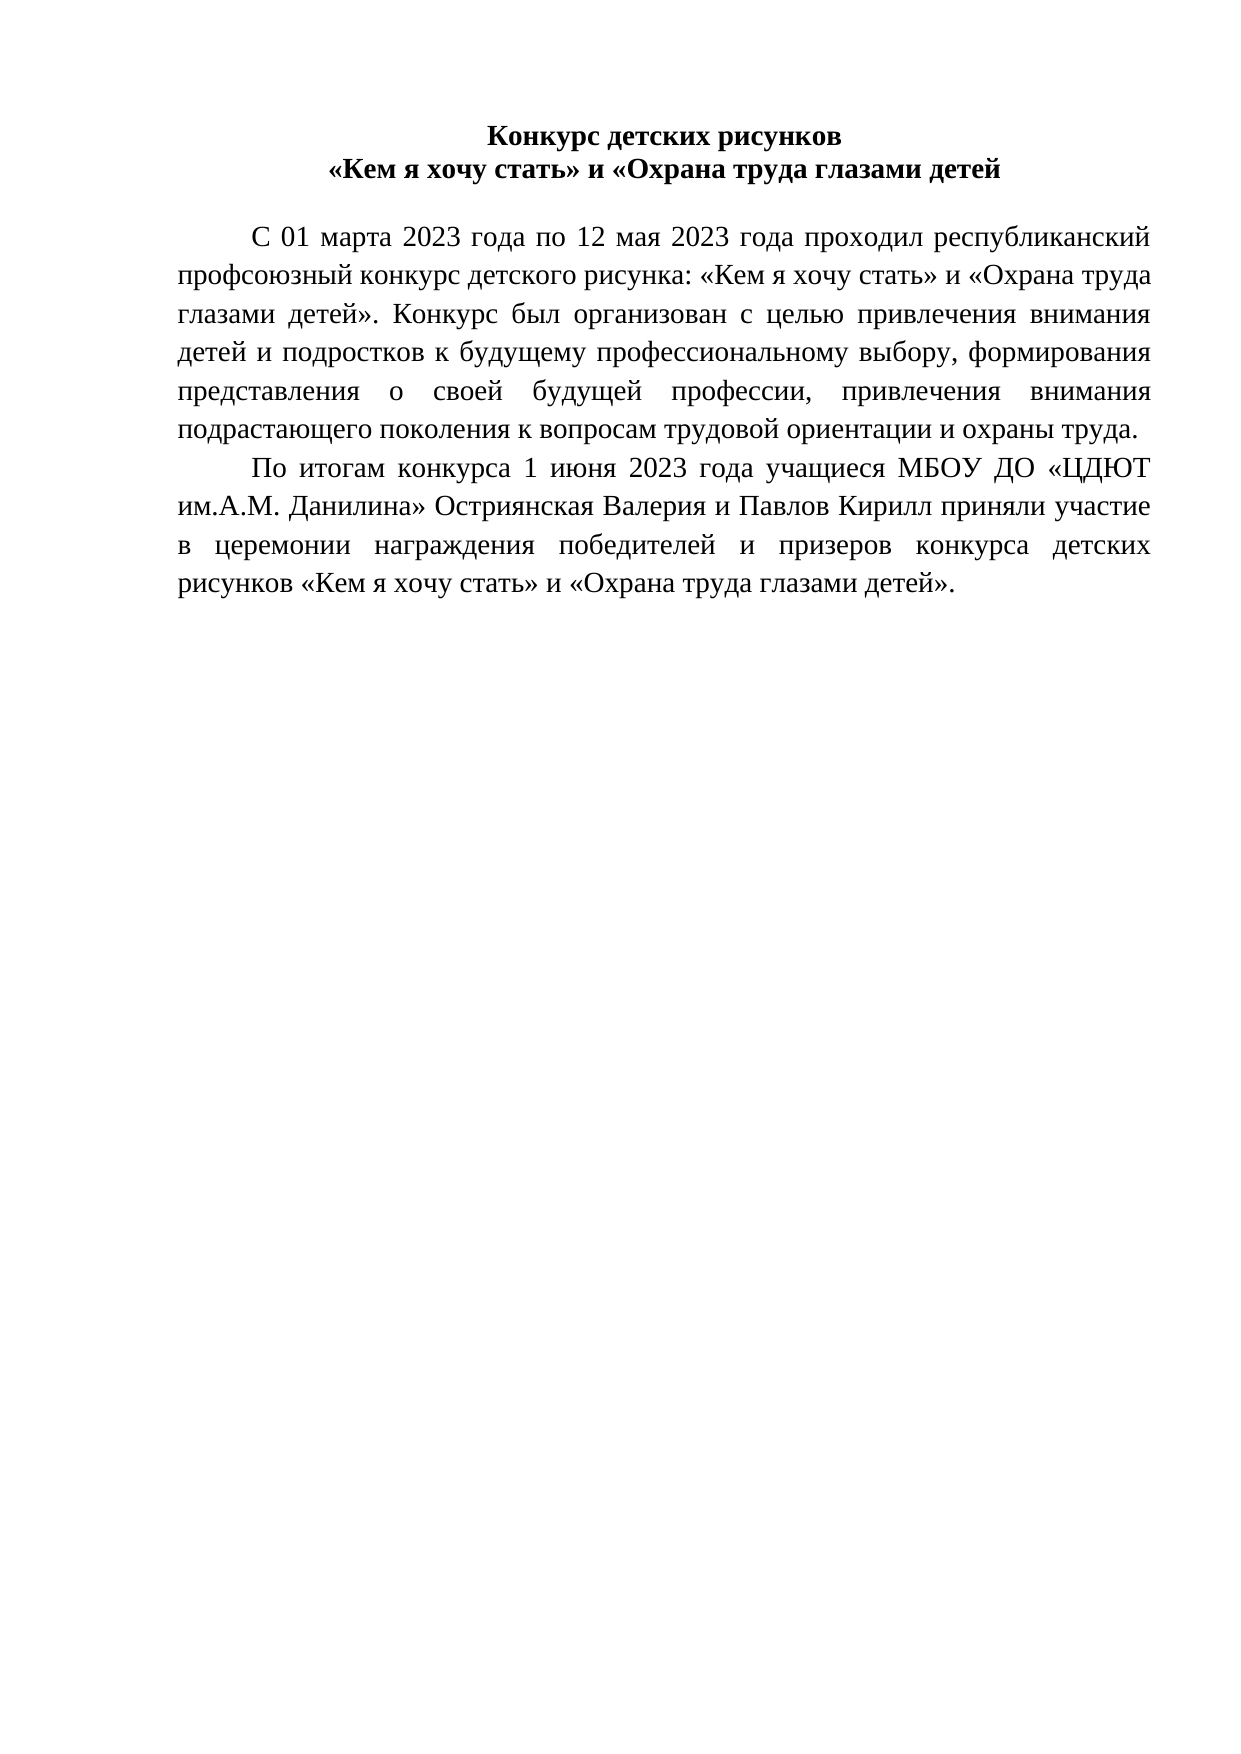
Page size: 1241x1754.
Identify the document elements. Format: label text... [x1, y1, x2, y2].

text С 01 марта 2023 года по 12 мая 2023 года проходил республиканский профсоюзный конкурс детского рисунка: «Кем я хочу стать» и «Охрана труда глазами детей». Конкурс был организован с целью привлечения внимания детей и подростков к будущему профессиональному выбору, формирования представления о своей будущей профессии, привлечения внимания подрастающего поколения к вопросам трудовой ориентации и охраны труда. [177, 219, 1152, 445]
text «Кем я хочу стать» и «Охрана труда глазами детей [177, 152, 1152, 185]
text Конкурс детских рисунков [177, 118, 1152, 152]
text По итогам конкурса 1 июня 2023 года учащиеся МБОУ ДО «ЦДЮТ им.А.М. Данилина» Остриянская Валерия и Павлов Кирилл приняли участие в церемонии награждения победителей и призеров конкурса детских рисунков «Кем я хочу стать» и «Охрана труда глазами детей». [177, 450, 1152, 599]
